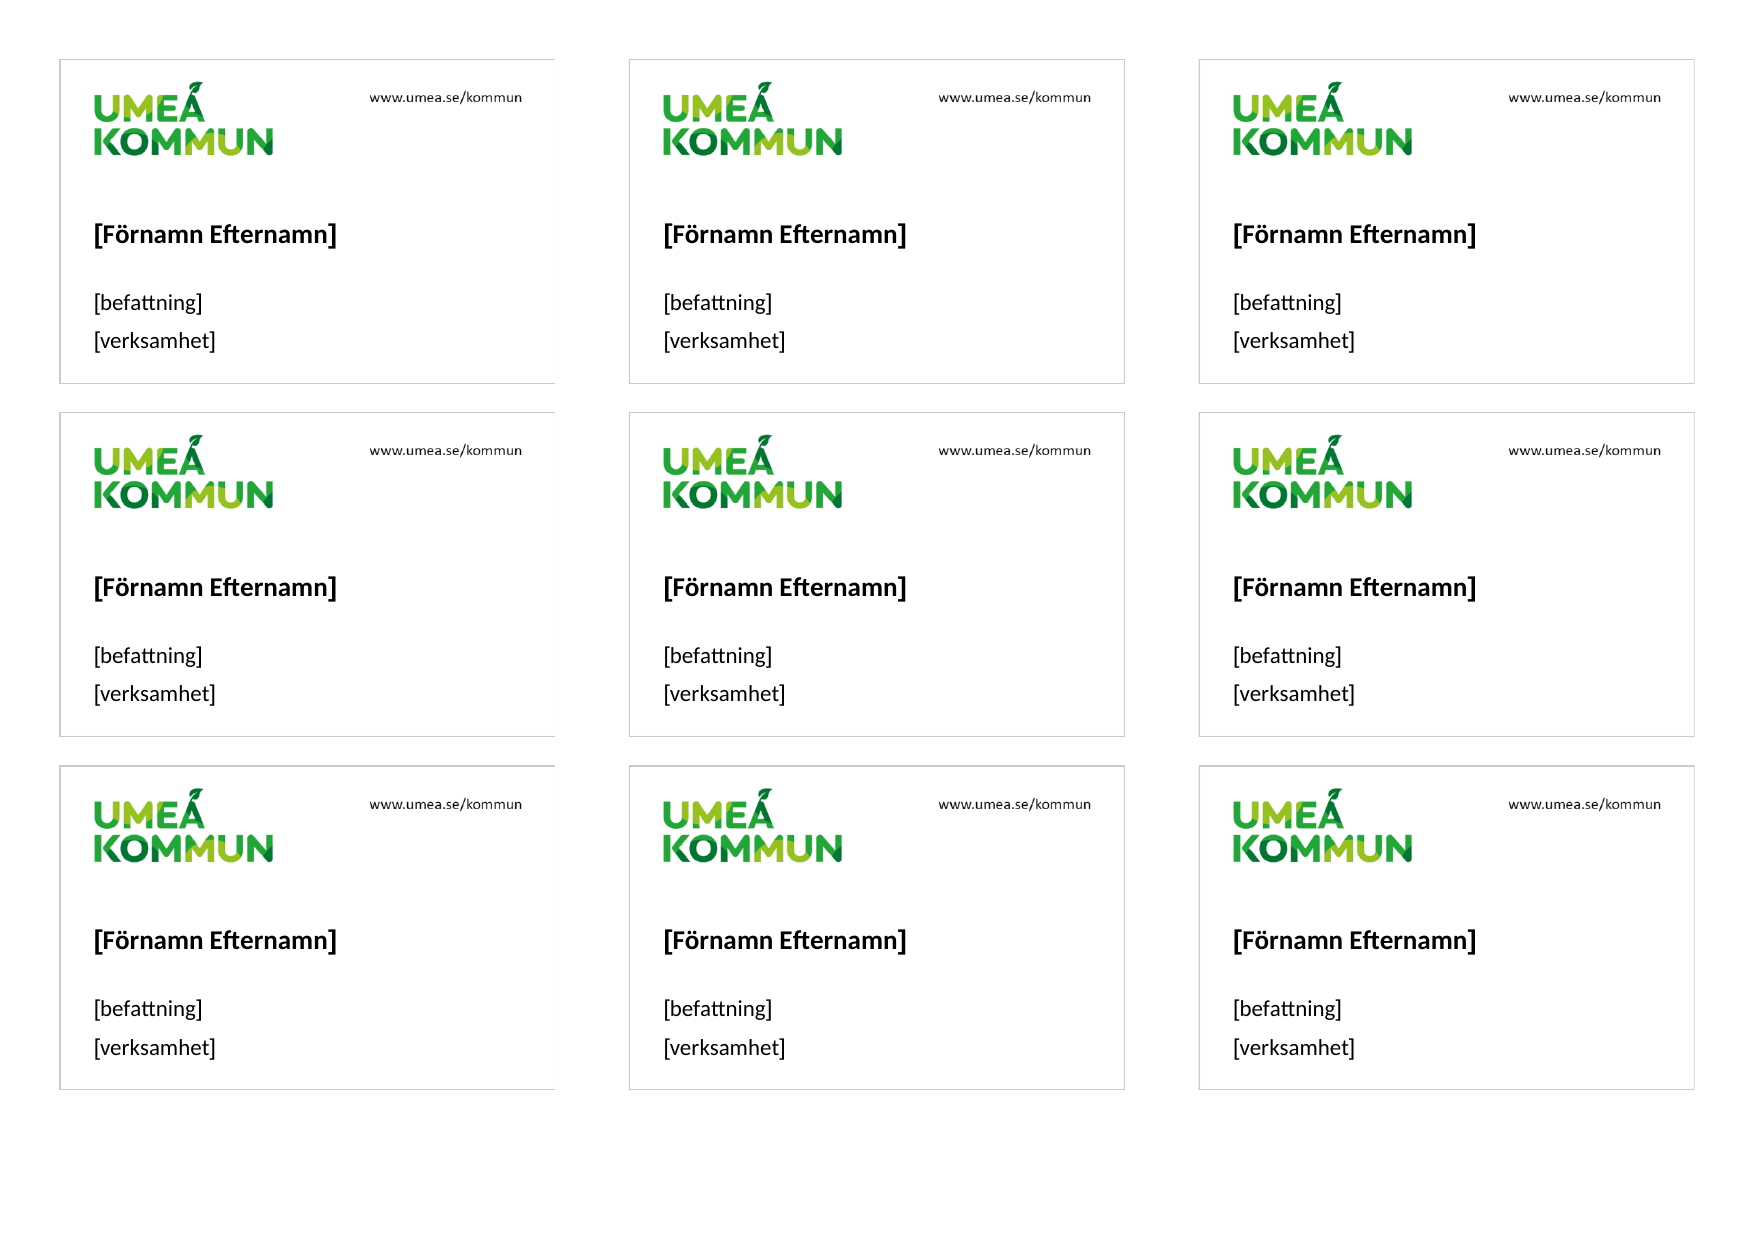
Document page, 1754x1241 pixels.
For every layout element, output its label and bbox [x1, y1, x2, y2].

picture [1198, 412, 1695, 737]
picture [59, 412, 555, 737]
picture [628, 59, 1125, 384]
picture [628, 412, 1125, 737]
picture [1198, 59, 1695, 384]
picture [1198, 765, 1695, 1090]
picture [628, 765, 1125, 1090]
picture [59, 59, 555, 384]
picture [59, 765, 555, 1090]
